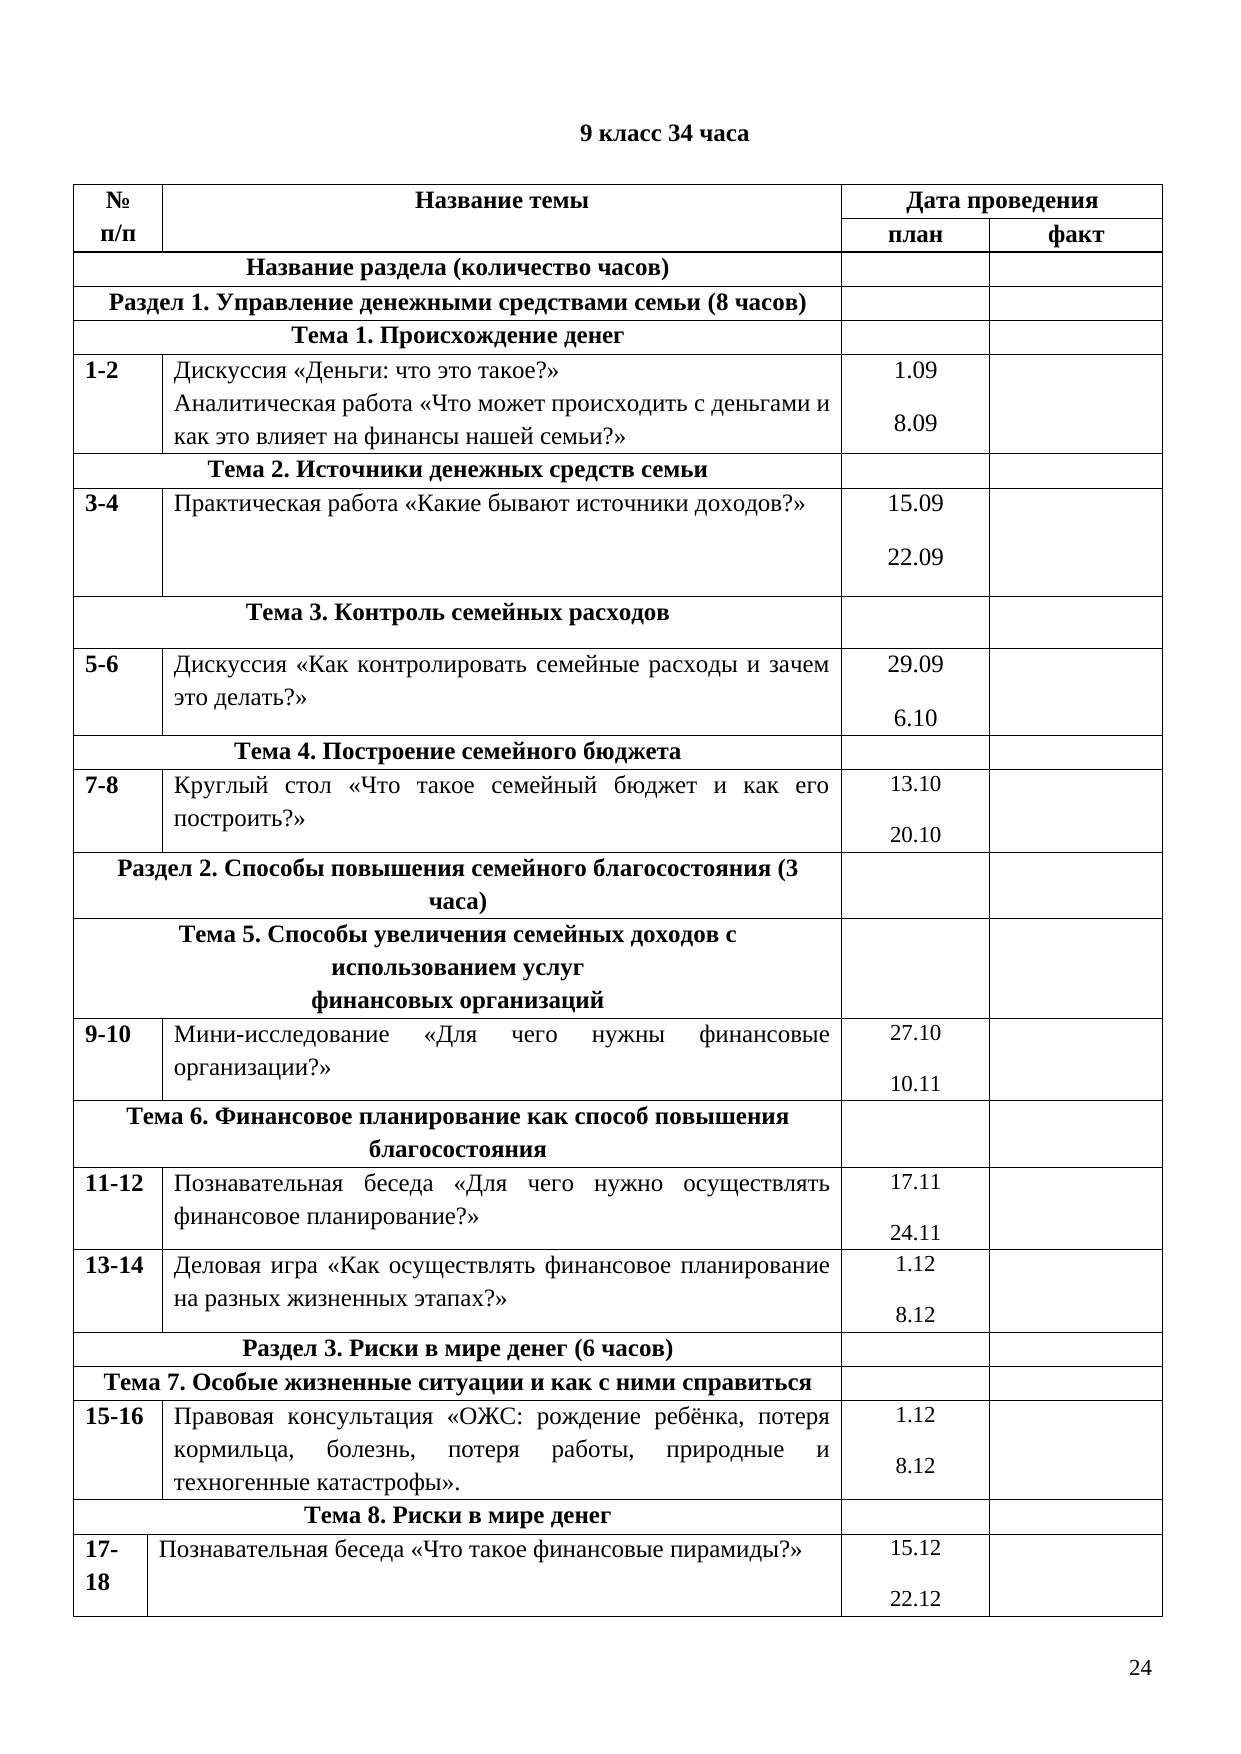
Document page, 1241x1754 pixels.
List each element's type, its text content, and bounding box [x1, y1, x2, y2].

table_cell [990, 649, 1162, 735]
table_cell 1.12 8.12 [842, 1401, 989, 1499]
table_cell 3-4 [74, 489, 162, 596]
table_cell [842, 287, 989, 319]
table_cell Тема 7. Особые жизненные ситуации и как с ними справиться [74, 1367, 841, 1400]
table_cell Тема 4. Построение семейного бюджета [74, 736, 841, 769]
table_cell [990, 770, 1162, 852]
table_cell Тема 6. Финансовое планирование как способ повышения благосостояния [74, 1101, 841, 1167]
table_cell [990, 287, 1162, 319]
table_cell [842, 454, 989, 487]
table_cell 15-16 [74, 1401, 162, 1499]
table_cell [990, 1401, 1162, 1499]
table_cell 13.10 20.10 [842, 770, 989, 852]
table_cell Тема 5. Способы увеличения семейных доходов с использованием услуг финансовых организаций [74, 919, 841, 1018]
table_header Дата проведения [842, 185, 1162, 218]
table_cell 15.12 22.12 [842, 1535, 989, 1616]
table_cell 11-12 [74, 1168, 162, 1249]
table_cell [990, 355, 1162, 453]
table_cell [990, 489, 1162, 596]
table_cell 29.09 6.10 [842, 649, 989, 735]
table_cell [990, 1367, 1162, 1400]
table_cell 9-10 [74, 1019, 162, 1100]
table_cell 15.09 22.09 [842, 489, 989, 596]
table_cell [990, 919, 1162, 1018]
table_cell Тема 2. Источники денежных средств семьи [74, 454, 841, 487]
table_cell Тема 3. Контроль семейных расходов [74, 597, 841, 648]
table_header № п/п [74, 185, 162, 251]
table_cell Дискуссия «Как контролировать семейные расходы и зачем это делать?» [163, 649, 841, 735]
table_cell [842, 1367, 989, 1400]
table_cell [990, 1333, 1162, 1366]
table_cell факт [990, 219, 1162, 251]
table_cell [842, 597, 989, 648]
table_cell Раздел 1. Управление денежными средствами семьи (8 часов) [74, 287, 841, 319]
table_cell Практическая работа «Какие бывают источники доходов?» [163, 489, 841, 596]
table_cell [990, 1019, 1162, 1100]
table_cell [842, 736, 989, 769]
table_cell [842, 853, 989, 918]
table_cell [990, 454, 1162, 487]
table_cell план [842, 219, 989, 251]
table_cell 1.09 8.09 [842, 355, 989, 453]
table_cell [990, 321, 1162, 354]
table_cell 17-18 [74, 1535, 147, 1616]
table_cell 17.11 24.11 [842, 1168, 989, 1249]
table_header Название темы [163, 185, 841, 251]
table_cell Познавательная беседа «Что такое финансовые пирамиды?» [148, 1535, 841, 1616]
table_cell Круглый стол «Что такое семейный бюджет и как его построить?» [163, 770, 841, 852]
table_cell [842, 1500, 989, 1533]
table_cell [990, 253, 1162, 286]
table_cell Раздел 2. Способы повышения семейного благосостояния (3 часа) [74, 853, 841, 918]
table_cell Познавательная беседа «Для чего нужно осуществлять финансовое планирование?» [163, 1168, 841, 1249]
table_cell [990, 1101, 1162, 1167]
text 9 класс 34 часа [177, 118, 1152, 147]
table_cell [990, 1535, 1162, 1616]
table_cell Тема 1. Происхождение денег [74, 321, 841, 354]
table_cell Деловая игра «Как осуществлять финансовое планирование на разных жизненных этапах?» [163, 1250, 841, 1332]
table_cell Раздел 3. Риски в мире денег (6 часов) [74, 1333, 841, 1366]
table_cell 5-6 [74, 649, 162, 735]
table_cell 1-2 [74, 355, 162, 453]
table_cell [990, 597, 1162, 648]
table_cell [842, 1333, 989, 1366]
table_cell [842, 321, 989, 354]
table_cell [990, 1500, 1162, 1533]
table_cell [842, 1101, 989, 1167]
table_cell [990, 736, 1162, 769]
table_cell Тема 8. Риски в мире денег [74, 1500, 841, 1533]
table_cell Мини-исследование «Для чего нужны финансовые организации?» [163, 1019, 841, 1100]
table_cell [990, 853, 1162, 918]
table_cell Правовая консультация «ОЖС: рождение ребёнка, потеря кормильца, болезнь, потеря работы, природные и техногенные катастрофы». [163, 1401, 841, 1499]
table_cell [990, 1250, 1162, 1332]
table_cell [842, 253, 989, 286]
table_cell 1.12 8.12 [842, 1250, 989, 1332]
table_cell Название раздела (количество часов) [74, 253, 841, 286]
table_cell 13-14 [74, 1250, 162, 1332]
table_cell [990, 1168, 1162, 1249]
table_cell 7-8 [74, 770, 162, 852]
table_cell 27.10 10.11 [842, 1019, 989, 1100]
table_cell [842, 919, 989, 1018]
table_cell Дискуссия «Деньги: что это такое?» Аналитическая работа «Что может происходить с деньгами и как это влияет на финансы нашей семьи?» [163, 355, 841, 453]
